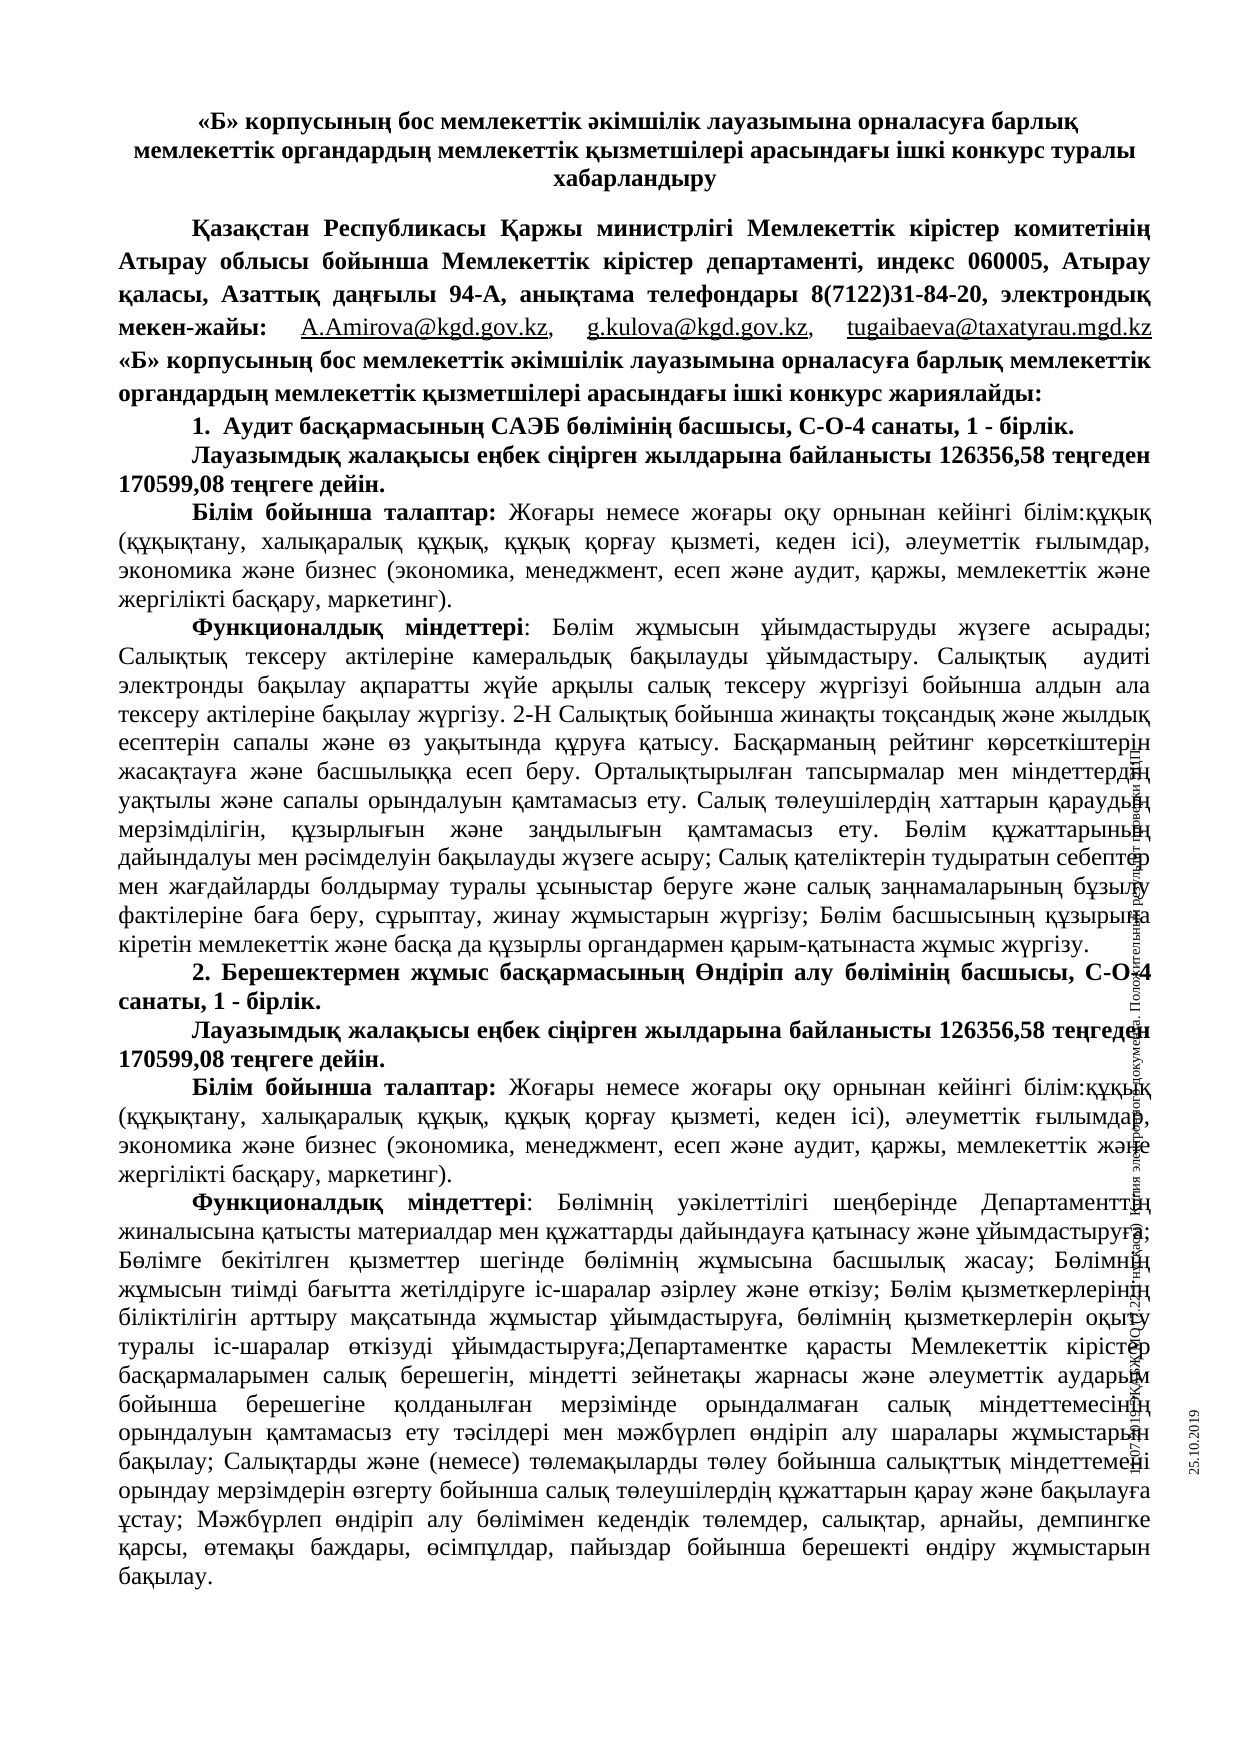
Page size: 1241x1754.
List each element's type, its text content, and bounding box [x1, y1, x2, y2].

text Білім бойынша талаптар: Жоғары немесе жоғары оқу орнынан кейінгі білім:құқық (құқықтану, халықаралық құқық, құқық қорғау қызметі, кеден ісі), әлеуметтік ғылымдар, экономика және бизнес (экономика, менеджмент, есеп және аудит, қаржы, мемлекеттік және жергілікті басқару, маркетинг). [118, 497, 1152, 612]
text 2. Берешектермен жұмыс басқармасының Өндіріп алу бөлімінің басшысы, С-О-4 санаты, 1 - бірлік. [118, 957, 1152, 1015]
text Лауазымдық жалақысы еңбек сіңірген жылдарына байланысты 126356,58 теңгеден 170599,08 теңгеге дейін. [118, 1015, 1152, 1072]
text 1. Аудит басқармасының САЭБ бөлімінің басшысы, С-О-4 санаты, 1 - бірлік. [118, 411, 1152, 440]
subtitle Қазақстан Республикасы Қаржы министрлігі Мемлекеттік кірістер комитетінің Атырау облысы бойынша Мемлекеттік кірістер департаменті, индекс 060005, Атырау қаласы, Азаттық даңғылы 94-А, анықтама телефондары 8(7122)31-84-20, электрондық мекен-жайы: A.Amirova@kgd.gov.kz, g.kulova@kgd.gov.kz, tugaibaeva@taxatyrau.mgd.kz «Б» корпусының бос мемлекеттік әкімшілік лауазымына орналасуға барлық мемлекеттік органдардың мемлекеттік қызметшілері арасындағы ішкі конкурс жариялайды: [118, 213, 1152, 407]
subtitle «Б» корпусының бос мемлекеттік әкімшілік лауазымына орналасуға барлық мемлекеттік органдардың мемлекеттік қызметшілері арасындағы ішкі конкурс туралы хабарландыру [118, 106, 1152, 192]
text Функционалдық міндеттері: Бөлімнің уәкілеттілігі шеңберінде Департаменттің жиналысына қатысты материалдар мен құжаттарды дайындауға қатынасу және ұйымдастыруға; Бөлімге бекітілген қызметтер шегінде бөлімнің жұмысына басшылық жасау; Бөлімнің жұмысын тиімді бағытта жетілдіруге іс-шаралар әзірлеу және өткізу; Бөлім қызметкерлерінің біліктілігін арттыру мақсатында жұмыстар ұйымдастыруға, бөлімнің қызметкерлерін оқыту туралы іс-шаралар өткізуді ұйымдастыруға;Департаментке қарасты Мемлекеттік кірістер басқармаларымен салық берешегін, міндетті зейнетақы жарнасы және әлеуметтік аударым бойынша берешегіне қолданылған мерзімінде орындалмаған салық міндеттемесінің орындалуын қамтамасыз ету тәсілдері мен мәжбүрлеп өндіріп алу шаралары жұмыстарын бақылау; Салықтарды және (немесе) төлемақыларды төлеу бойынша салықттық міндеттемені орындау мерзімдерін өзгерту бойынша салық төлеушілердің құжаттарын қарау және бақылауға ұстау; Мәжбүрлеп өндіріп алу бөлімімен кедендік төлемдер, салықтар, арнайы, демпингке қарсы, өтемақы баждары, өсімпұлдар, пайыздар бойынша берешекті өндіру жұмыстарын бақылау. [118, 1187, 1152, 1590]
text Функционалдық міндеттері: Бөлім жұмысын ұйымдастыруды жүзеге асырады; Салықтық тексеру актілеріне камеральдық бақылауды ұйымдастыру. Салықтық аудиті электронды бақылау ақпаратты жүйе арқылы салық тексеру жүргізуі бойынша алдын ала тексеру актілеріне бақылау жүргізу. 2-Н Салықтық бойынша жинақты тоқсандық және жылдық есептерін сапалы және өз уақытында құруға қатысу. Басқарманың рейтинг көрсеткіштерін жасақтауға және басшылыққа есеп беру. Орталықтырылған тапсырмалар мен міндеттердің уақтылы және сапалы орындалуын қамтамасыз ету. Салық төлеушілердің хаттарын қараудың мерзімділігін, құзырлығын және заңдылығын қамтамасыз ету. Бөлім құжаттарының дайындалуы мен рәсімделуін бақылауды жүзеге асыру; Салық қателіктерін тудыратын себептер мен жағдайларды болдырмау туралы ұсыныстар беруге және салық заңнамаларының бұзылу фактілеріне баға беру, сұрыптау, жинау жұмыстарын жүргізу; Бөлім басшысының құзырына кіретін мемлекеттік және басқа да құзырлы органдармен қарым-қатынаста жұмыс жүргізу. [118, 612, 1152, 957]
text Білім бойынша талаптар: Жоғары немесе жоғары оқу орнынан кейінгі білім:құқық (құқықтану, халықаралық құқық, құқық қорғау қызметі, кеден ісі), әлеуметтік ғылымдар, экономика және бизнес (экономика, менеджмент, есеп және аудит, қаржы, мемлекеттік және жергілікті басқару, маркетинг). [118, 1072, 1152, 1187]
text Лауазымдық жалақысы еңбек сіңірген жылдарына байланысты 126356,58 теңгеден 170599,08 теңгеге дейін. [118, 440, 1152, 497]
